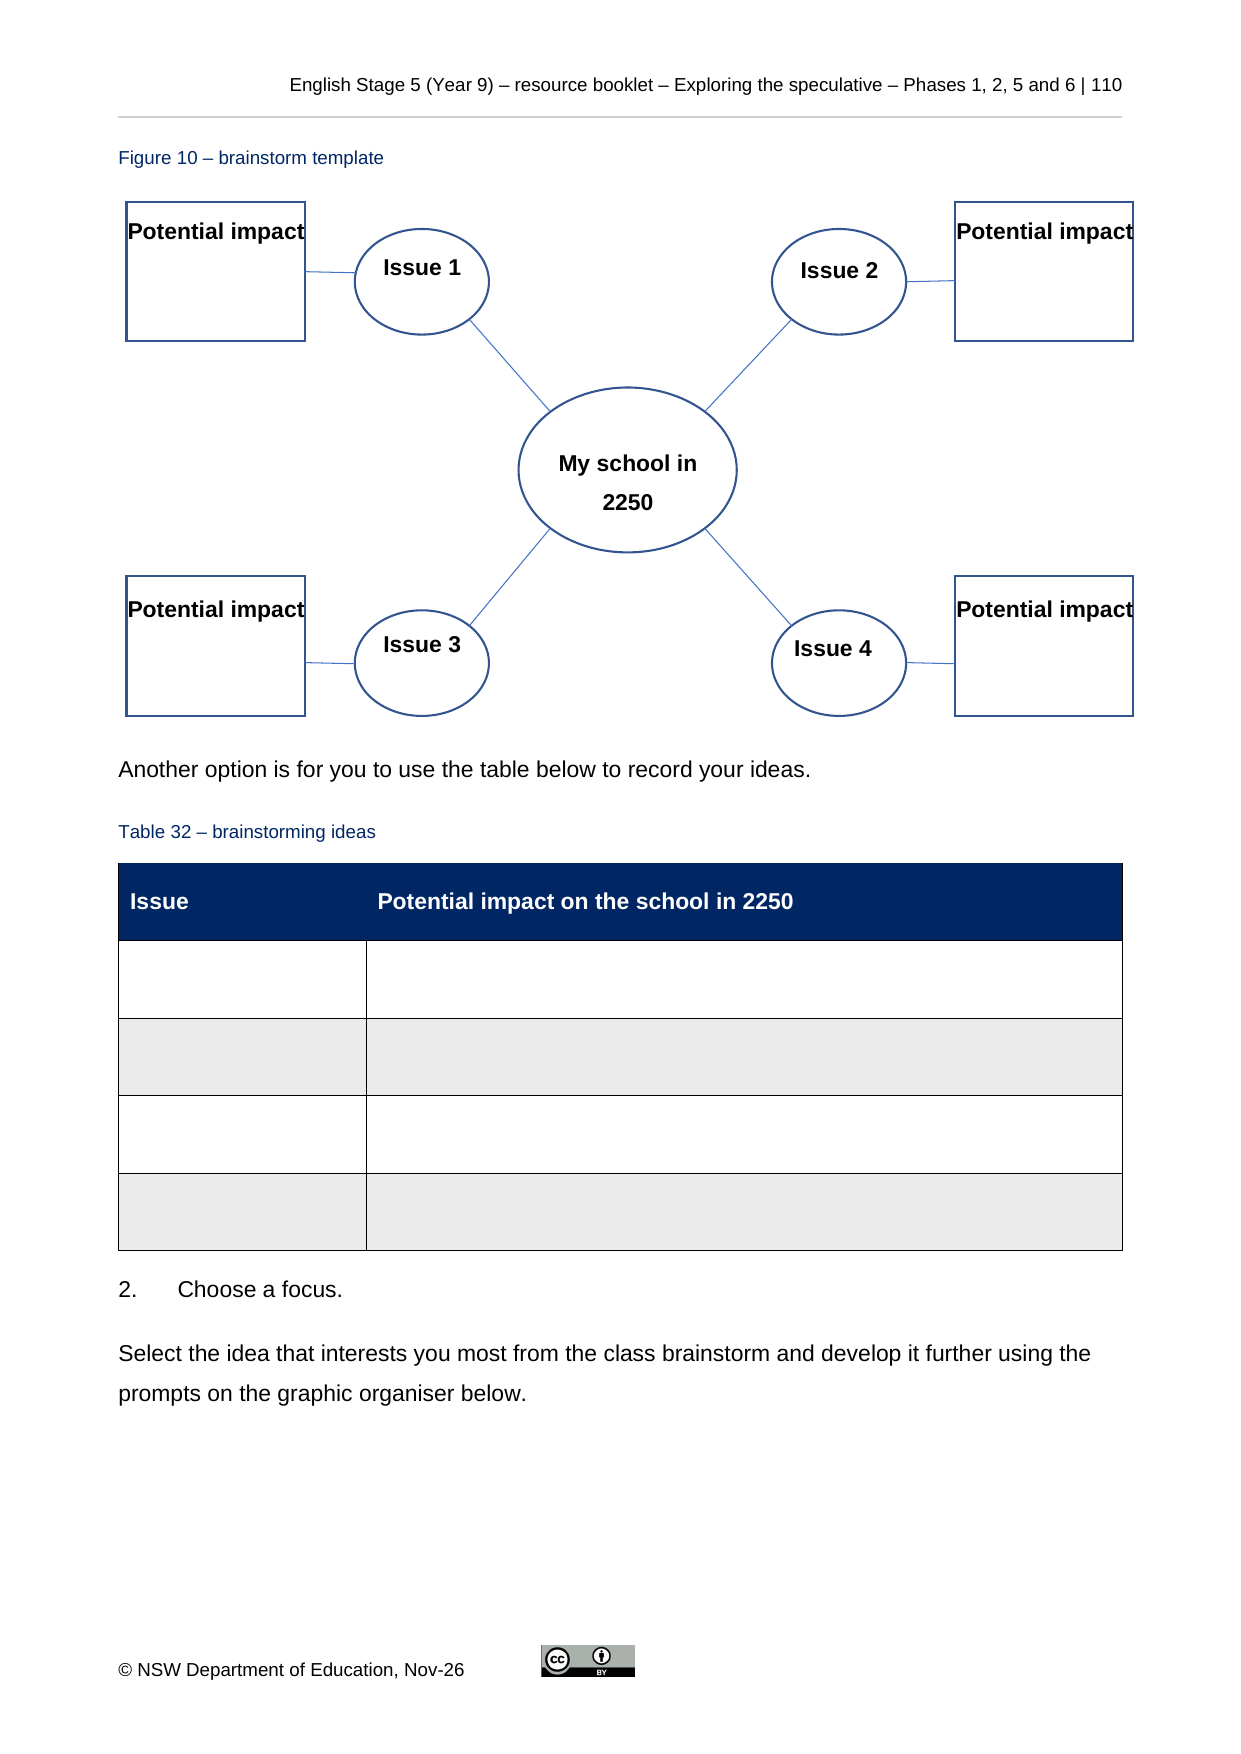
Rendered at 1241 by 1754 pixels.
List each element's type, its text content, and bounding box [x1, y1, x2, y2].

table_cell [119, 1174, 366, 1250]
table_cell [119, 1096, 366, 1173]
table_header Potential impact on the school in 2250 [366, 863, 1122, 940]
table_cell [367, 1019, 1122, 1095]
table_header Issue [119, 863, 366, 940]
table_cell [367, 1174, 1122, 1250]
table_cell [119, 941, 366, 1018]
table_cell [367, 1096, 1122, 1173]
list Choose a focus. [118, 1276, 1122, 1302]
picture [541, 1645, 635, 1677]
text Another option is for you to use the table below to record your ideas. [118, 756, 1122, 783]
text Table 32 – brainstorming ideas [118, 821, 1122, 842]
table_cell [367, 941, 1122, 1018]
text Figure 10 – brainstorm template [118, 147, 1122, 168]
text Select the idea that interests you most from the class brainstorm and develop it further using the prompts on the graphic organiser below. [118, 1340, 1122, 1406]
table_cell [119, 1019, 366, 1095]
